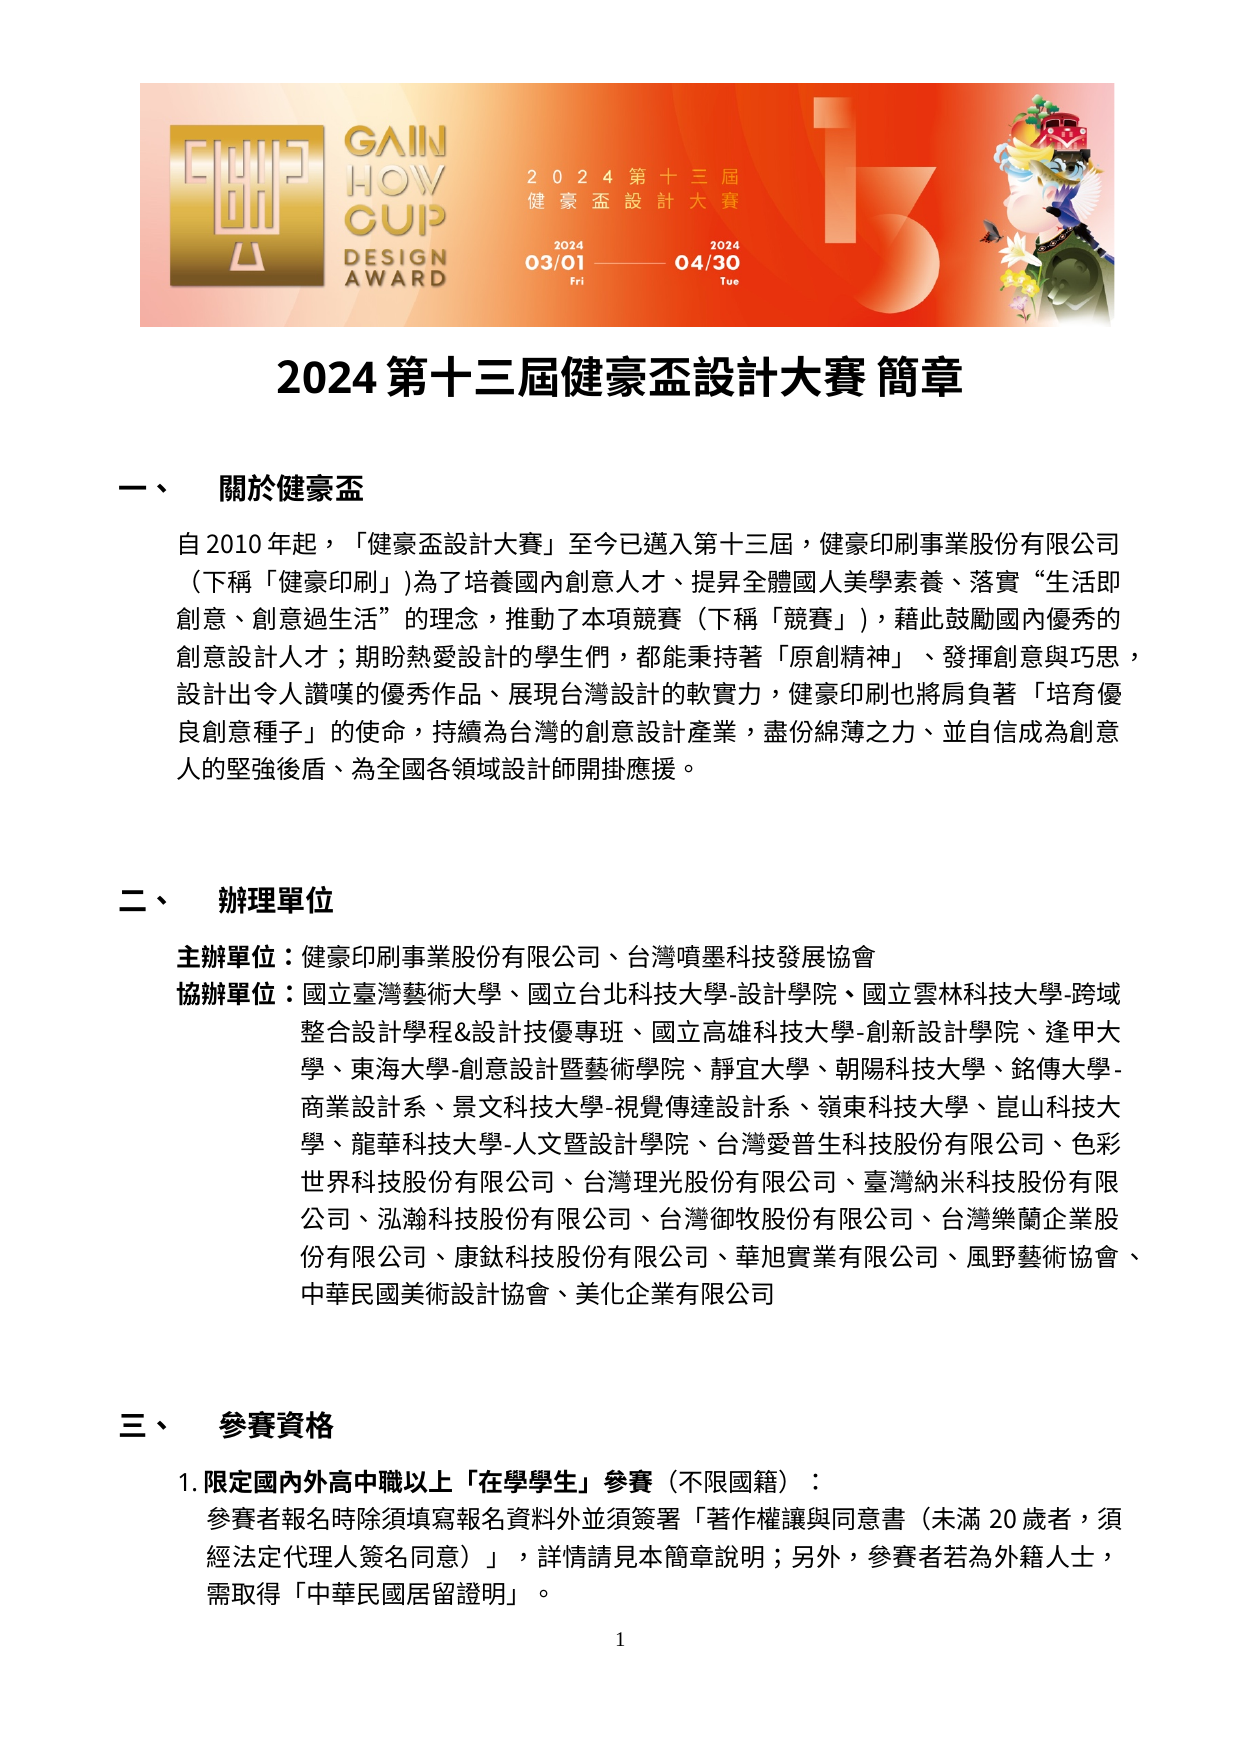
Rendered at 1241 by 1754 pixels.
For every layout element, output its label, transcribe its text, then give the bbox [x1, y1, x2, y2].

list 參賽資格 [118, 1387, 1122, 1462]
list 參賽者報名時除須填寫報名資料外並須簽署「著作權讓與同意書（未滿20歲者，須經法定代理人簽名同意）」，詳情請見本簡章說明；另外，參賽者若為外籍人士，需取得「中華民國居留證明」。 [207, 1499, 1122, 1612]
picture [140, 83, 1115, 327]
list 協辦單位：國立臺灣藝術大學、國立台北科技大學-設計學院、國立雲林科技大學-跨域整合設計學程&設計技優專班、國立高雄科技大學-創新設計學院、逢甲大學、東海大學-創意設計暨藝術學院、靜宜大學、朝陽科技大學、銘傳大學-商業設計系、景文科技大學-視覺傳達設計系、嶺東科技大學、崑山科技大學、龍華科技大學-人文暨設計學院、台灣愛普生科技股份有限公司、色彩世界科技股份有限公司、台灣理光股份有限公司、臺灣納米科技股份有限公司、泓瀚科技股份有限公司、台灣御牧股份有限公司、台灣樂蘭企業股份有限公司、康鈦科技股份有限公司、華旭實業有限公司、風野藝術協會、中華民國美術設計協會、美化企業有限公司 [176, 974, 1122, 1312]
text 2024第十三屆健豪盃設計大賽 簡章 [118, 337, 1122, 412]
list 辦理單位 [118, 862, 1122, 937]
list 1. 限定國內外高中職以上「在學學生」參賽（不限國籍）： [177, 1462, 1122, 1499]
list 主辦單位：健豪印刷事業股份有限公司、台灣噴墨科技發展協會 [176, 937, 1122, 974]
list 關於健豪盃 [118, 449, 1122, 524]
list 自2010年起，「健豪盃設計大賽」至今已邁入第十三屆，健豪印刷事業股份有限公司（下稱「健豪印刷」)為了培養國內創意人才、提昇全體國人美學素養、落實“生活即創意、創意過生活”的理念，推動了本項競賽（下稱「競賽」)，藉此鼓勵國內優秀的創意設計人才；期盼熱愛設計的學生們，都能秉持著「原創精神」、發揮創意與巧思，設計出令人讚嘆的優秀作品、展現台灣設計的軟實力，健豪印刷也將肩負著「培育優良創意種子」的使命，持續為台灣的創意設計產業，盡份綿薄之力、並自信成為創意人的堅強後盾、為全國各領域設計師開掛應援。 [177, 524, 1122, 787]
